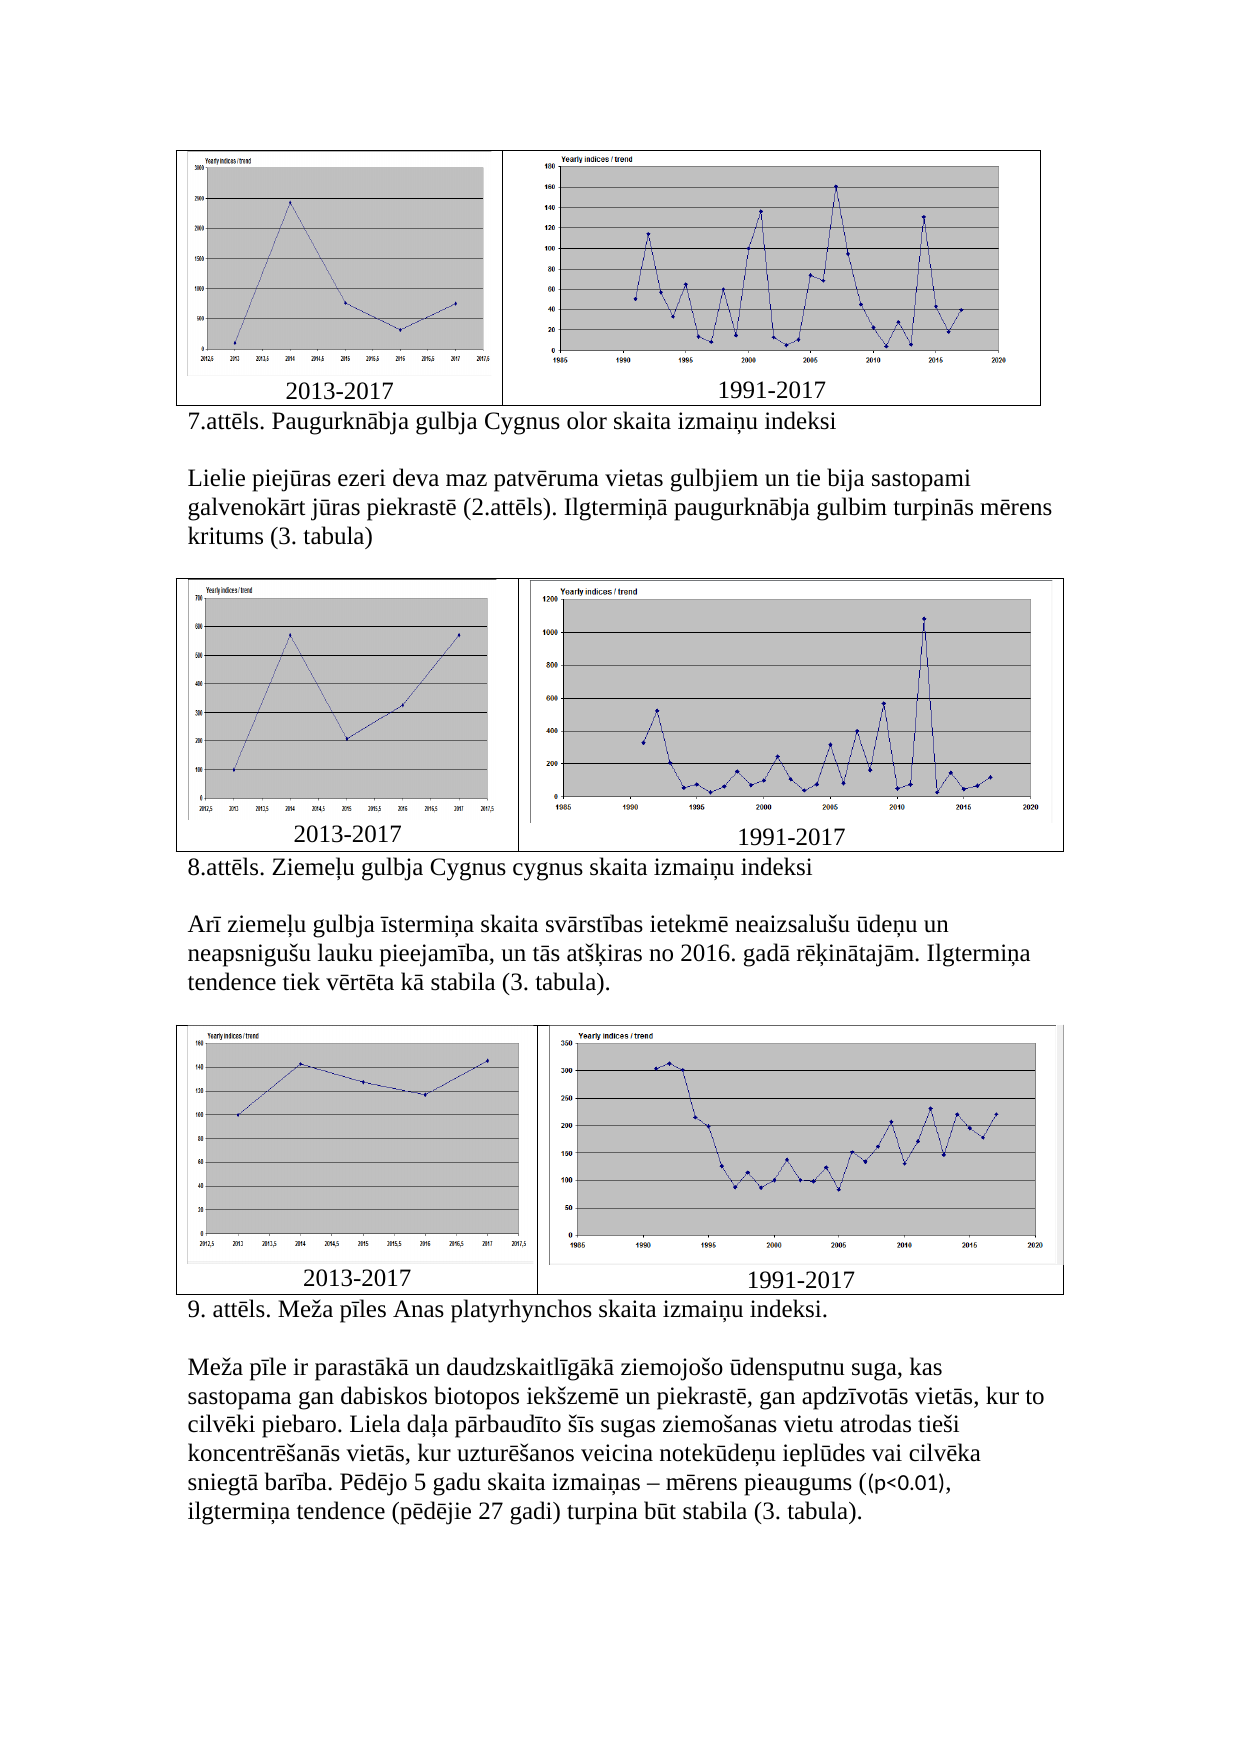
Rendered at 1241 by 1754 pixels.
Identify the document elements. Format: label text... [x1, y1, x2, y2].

text Lielie piejūras ezeri deva maz patvēruma vietas gulbjiem un tie bija sastopami galvenokārt jūras piekrastē (2.attēls). Ilgtermiņā paugurknābja gulbim turpinās mērens kritums (3. tabula) [187, 463, 1053, 549]
picture [187, 1025, 534, 1264]
table_header 1991-2017 [519, 579, 1063, 851]
text Meža pīle ir parastākā un daudzskaitlīgākā ziemojošo ūdensputnu suga, kas sastopama gan dabiskos biotopos iekšzemē un piekrastē, gan apdzīvotās vietās, kur to cilvēki piebaro. Liela daļa pārbaudīto šīs sugas ziemošanas vietu atrodas tieši koncentrēšanās vietās, kur uzturēšanos veicina notekūdeņu ieplūdes vai cilvēka sniegtā barība. Pēdējo 5 gadu skaita izmaiņas – mērens pieaugums ((p<0.01), ilgtermiņa tendence (pēdējie 27 gadi) turpina būt stabila (3. tabula). [187, 1352, 1053, 1525]
text 8.attēls. Ziemeļu gulbja Cygnus cygnus skaita izmaiņu indeksi [187, 852, 1053, 881]
table_header 2013-2017 [177, 579, 518, 851]
picture [187, 151, 492, 376]
table_header 2013-2017 [177, 151, 502, 405]
table_header 1991-2017 [538, 1026, 1063, 1293]
picture [529, 579, 1053, 823]
picture [187, 579, 497, 820]
table_header 2013-2017 [177, 1026, 537, 1293]
text 7.attēls. Paugurknābja gulbja Cygnus olor skaita izmaiņu indeksi [187, 406, 1053, 434]
picture [548, 1025, 1064, 1265]
text 9. attēls. Meža pīles Anas platyrhynchos skaita izmaiņu indeksi. [187, 1295, 1053, 1323]
table_header 1991-2017 [503, 151, 1040, 405]
picture [535, 151, 1008, 375]
text Arī ziemeļu gulbja īstermiņa skaita svārstības ietekmē neaizsalušu ūdeņu un neapsnigušu lauku pieejamība, un tās atšķiras no 2016. gadā rēķinātajām. Ilgtermiņa tendence tiek vērtēta kā stabila (3. tabula). [187, 909, 1053, 996]
